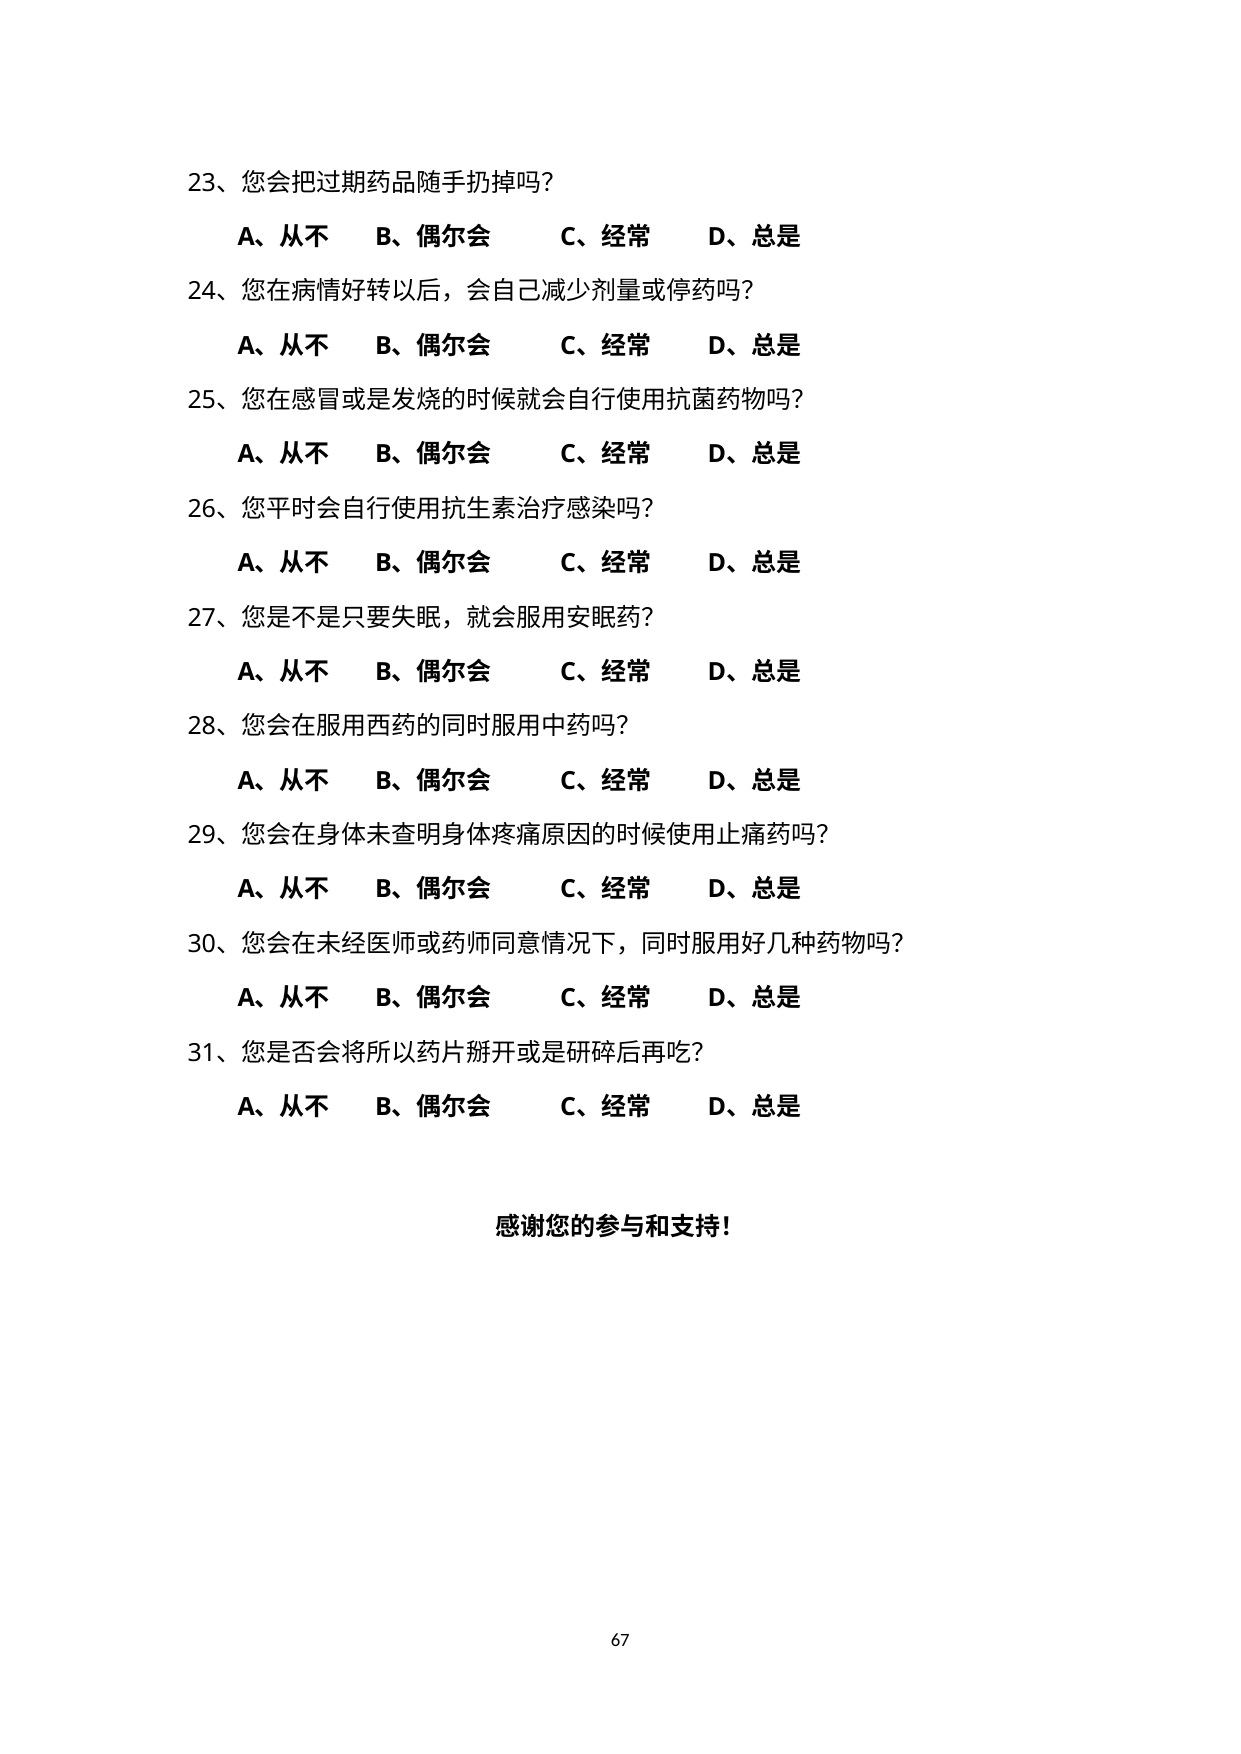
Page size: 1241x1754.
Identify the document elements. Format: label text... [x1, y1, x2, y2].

text 28、您会在服用西药的同时服用中药吗？ [187, 706, 1053, 742]
text 24、您在病情好转以后，会自己减少剂量或停药吗？ [187, 271, 1053, 307]
text 26、您平时会自行使用抗生素治疗感染吗？ [187, 488, 1053, 524]
text A、从不 B、偶尔会 C、经常 D、总是 [187, 760, 1053, 796]
text A、从不 B、偶尔会 C、经常 D、总是 [187, 651, 1053, 688]
text 25、您在感冒或是发烧的时候就会自行使用抗菌药物吗？ [187, 379, 1053, 416]
text 23、您会把过期药品随手扔掉吗？ [187, 162, 1053, 198]
text A、从不 B、偶尔会 C、经常 D、总是 [187, 216, 1053, 253]
text A、从不 B、偶尔会 C、经常 D、总是 [187, 543, 1053, 579]
text A、从不 B、偶尔会 C、经常 D、总是 [187, 434, 1053, 470]
text 30、您会在未经医师或药师同意情况下，同时服用好几种药物吗？ [187, 923, 1053, 959]
text 29、您会在身体未查明身体疼痛原因的时候使用止痛药吗？ [187, 814, 1053, 851]
text A、从不 B、偶尔会 C、经常 D、总是 [187, 978, 1053, 1014]
text 27、您是不是只要失眠，就会服用安眠药？ [187, 597, 1053, 633]
text A、从不 B、偶尔会 C、经常 D、总是 [187, 869, 1053, 905]
text 感谢您的参与和支持！ [187, 1192, 1053, 1257]
text 31、您是否会将所以药片掰开或是研碎后再吃？ [187, 1032, 1053, 1068]
text A、从不 B、偶尔会 C、经常 D、总是 [187, 325, 1053, 361]
text A、从不 B、偶尔会 C、经常 D、总是 [187, 1086, 1053, 1123]
